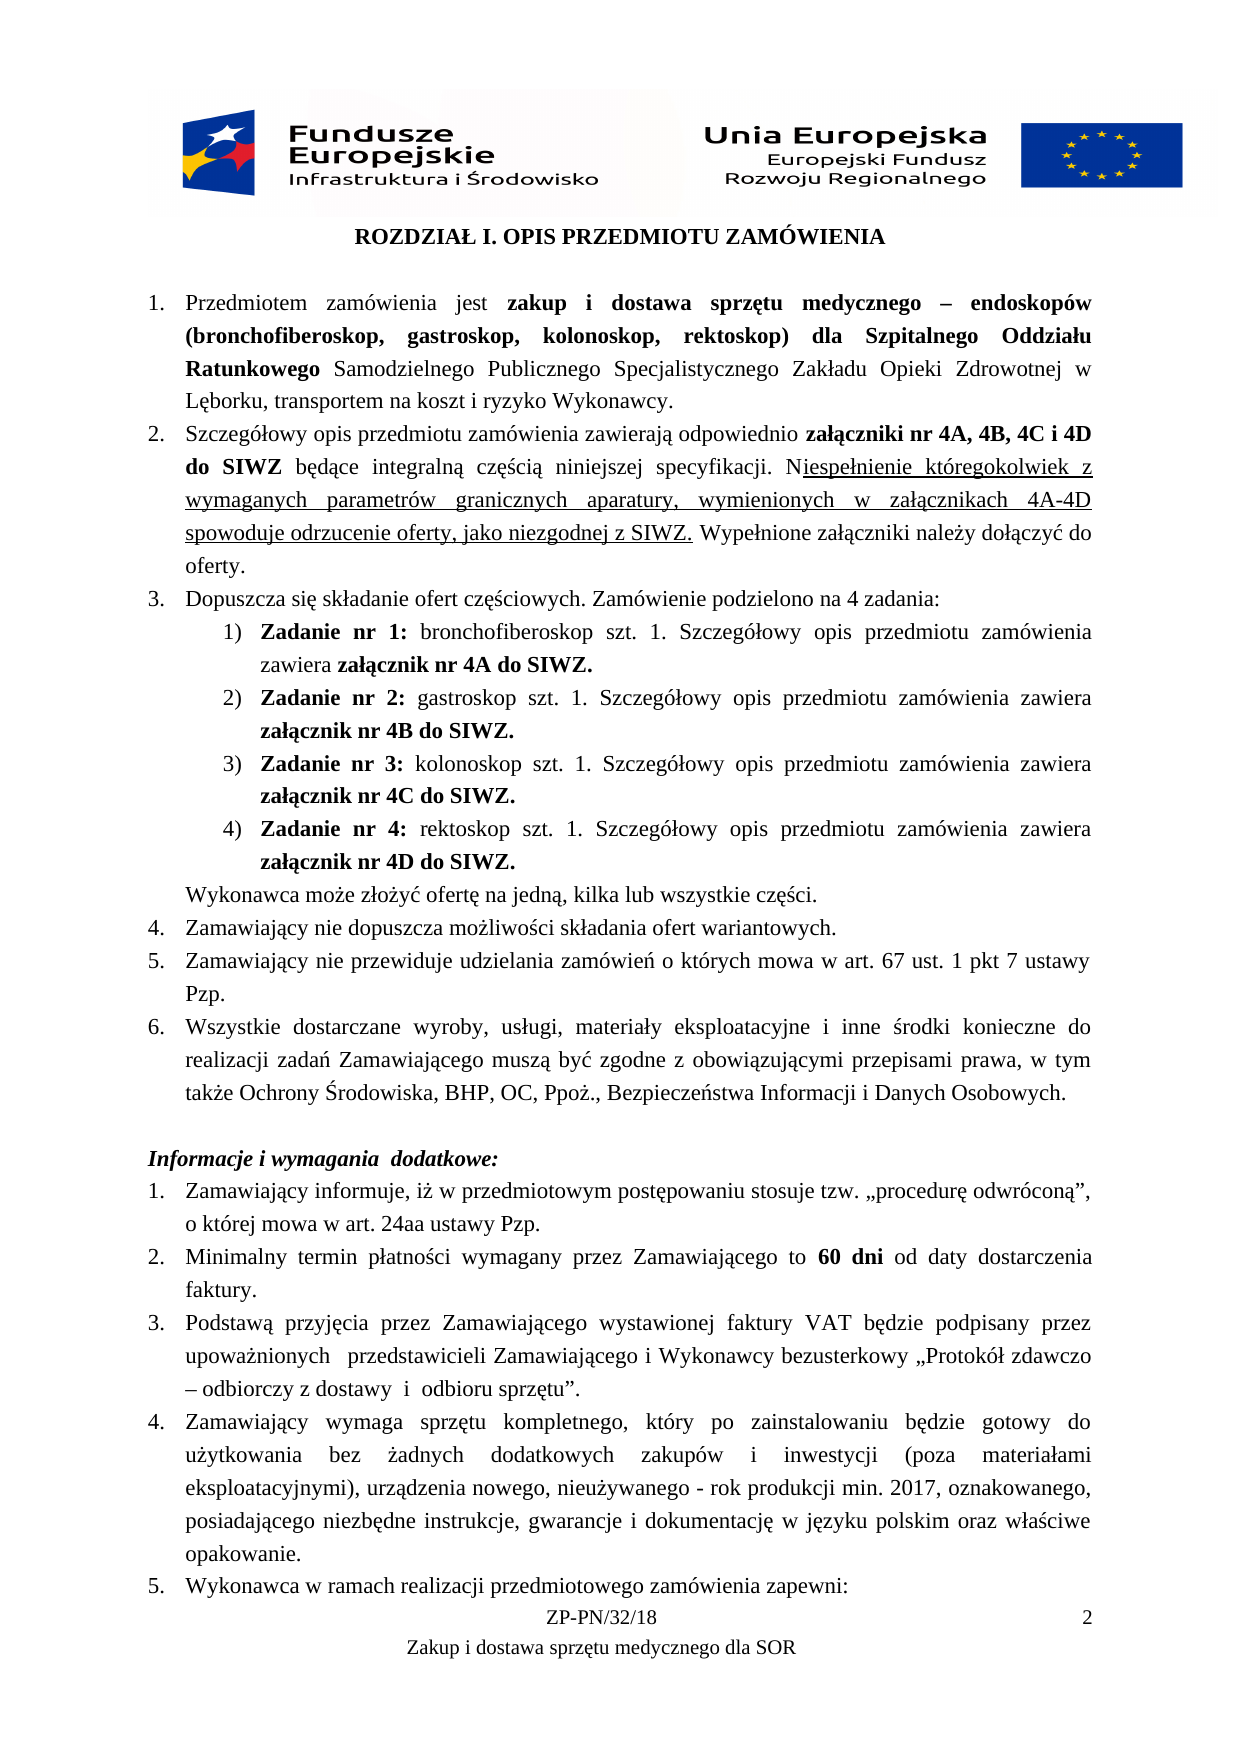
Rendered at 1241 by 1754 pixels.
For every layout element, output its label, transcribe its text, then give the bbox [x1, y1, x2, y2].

list Dopuszcza się składanie ofert częściowych. Zamówienie podzielono na 4 zadania: [148, 585, 1092, 611]
list Podstawą przyjęcia przez Zamawiającego wystawionej faktury VAT będzie podpisany przez upoważnionych przedstawicieli Zamawiającego i Wykonawcy bezusterkowy „Protokół zdawczo – odbiorczy z dostawy i odbioru sprzętu”. [148, 1309, 1092, 1401]
list Zadanie nr 4: rektoskop szt. 1. Szczegółowy opis przedmiotu zamówienia zawiera załącznik nr 4D do SIWZ. [223, 815, 1092, 875]
list Szczegółowy opis przedmiotu zamówienia zawierają odpowiednio załączniki nr 4A, 4B, 4C i 4D do SIWZ będące integralną częścią niniejszej specyfikacji. Niespełnienie któregokolwiek z wymaganych parametrów granicznych aparatury, wymienionych w załącznikach 4A-4D spowoduje odrzucenie oferty, jako niezgodnej z SIWZ. Wypełnione załączniki należy dołączyć do oferty. [148, 420, 1092, 578]
list Minimalny termin płatności wymagany przez Zamawiającego to 60 dni od daty dostarczenia faktury. [148, 1243, 1092, 1303]
list Zadanie nr 3: kolonoskop szt. 1. Szczegółowy opis przedmiotu zamówienia zawiera załącznik nr 4C do SIWZ. [223, 749, 1092, 809]
list Zamawiający nie dopuszcza możliwości składania ofert wariantowych. [148, 914, 1092, 941]
list Zadanie nr 2: gastroskop szt. 1. Szczegółowy opis przedmiotu zamówienia zawiera załącznik nr 4B do SIWZ. [223, 684, 1092, 743]
text ROZDZIAŁ I. OPIS PRZEDMIOTU ZAMÓWIENIA [148, 223, 1092, 249]
list Zamawiający nie przewiduje udzielania zamówień o których mowa w art. 67 ust. 1 pkt 7 ustawy Pzp. [148, 947, 1092, 1006]
list Wykonawca może złożyć ofertę na jedną, kilka lub wszystkie części. [185, 881, 1092, 908]
list Zadanie nr 1: bronchofiberoskop szt. 1. Szczegółowy opis przedmiotu zamówienia zawiera załącznik nr 4A do SIWZ. [223, 618, 1092, 677]
list Przedmiotem zamówienia jest zakup i dostawa sprzętu medycznego – endoskopów (bronchofiberoskop, gastroskop, kolonoskop, rektoskop) dla Szpitalnego Oddziału Ratunkowego Samodzielnego Publicznego Specjalistycznego Zakładu Opieki Zdrowotnej w Lęborku, transportem na koszt i ryzyko Wykonawcy. [148, 289, 1092, 414]
subtitle Informacje i wymagania dodatkowe: [148, 1144, 1092, 1171]
list Wykonawca w ramach realizacji przedmiotowego zamówienia zapewni: [148, 1572, 1092, 1599]
picture [147, 89, 1218, 217]
list Wszystkie dostarczane wyroby, usługi, materiały eksploatacyjne i inne środki konieczne do realizacji zadań Zamawiającego muszą być zgodne z obowiązującymi przepisami prawa, w tym także Ochrony Środowiska, BHP, OC, Ppoż., Bezpieczeństwa Informacji i Danych Osobowych. [148, 1013, 1092, 1105]
list Zamawiający informuje, iż w przedmiotowym postępowaniu stosuje tzw. „procedurę odwróconą”, o której mowa w art. 24aa ustawy Pzp. [148, 1177, 1092, 1237]
list Zamawiający wymaga sprzętu kompletnego, który po zainstalowaniu będzie gotowy do użytkowania bez żadnych dodatkowych zakupów i inwestycji (poza materiałami eksploatacyjnymi), urządzenia nowego, nieużywanego - rok produkcji min. 2017, oznakowanego, posiadającego niezbędne instrukcje, gwarancje i dokumentację w języku polskim oraz właściwe opakowanie. [148, 1408, 1092, 1566]
